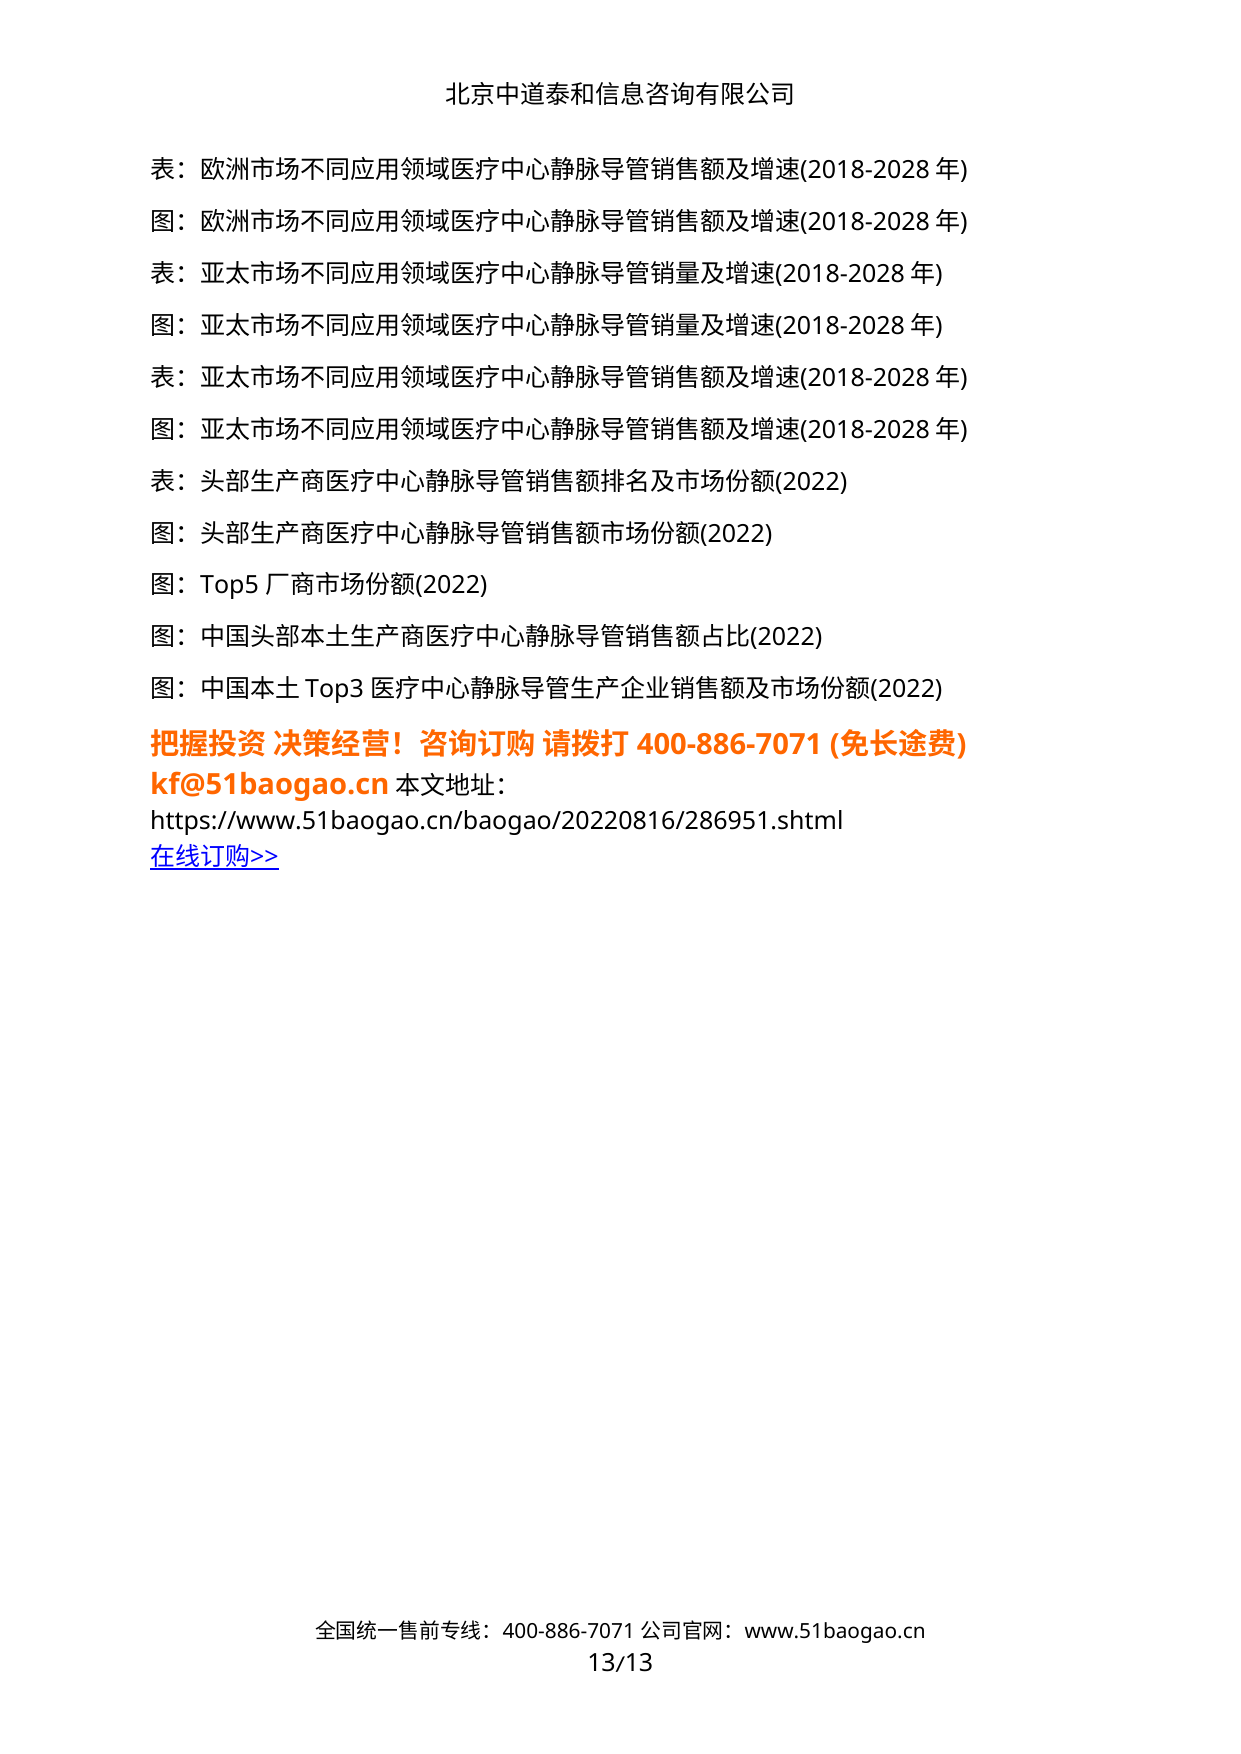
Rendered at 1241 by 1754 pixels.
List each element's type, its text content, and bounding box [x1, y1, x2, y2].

text 图：头部生产商医疗中心静脉导管销售额市场份额(2022) [150, 513, 1090, 549]
text 表：头部生产商医疗中心静脉导管销售额排名及市场份额(2022) [150, 461, 1090, 497]
text 图：欧洲市场不同应用领域医疗中心静脉导管销售额及增速(2018-2028年) [150, 202, 1090, 238]
text 表：亚太市场不同应用领域医疗中心静脉导管销量及增速(2018-2028年) [150, 254, 1090, 290]
text 图：亚太市场不同应用领域医疗中心静脉导管销售额及增速(2018-2028年) [150, 409, 1090, 446]
text 图：Top5 厂商市场份额(2022) [150, 565, 1090, 601]
text 图：中国本土Top3 医疗中心静脉导管生产企业销售额及市场份额(2022) [150, 669, 1090, 705]
text 把握投资 决策经营！咨询订购 请拨打 400-886-7071 (免长途费) kf@51baogao.cn本文地址：https://www.51baogao.cn/baogao/20220816/286951.shtml [150, 721, 1090, 837]
text 表：亚太市场不同应用领域医疗中心静脉导管销售额及增速(2018-2028年) [150, 357, 1090, 394]
text 表：欧洲市场不同应用领域医疗中心静脉导管销售额及增速(2018-2028年) [150, 150, 1090, 186]
text 图：亚太市场不同应用领域医疗中心静脉导管销量及增速(2018-2028年) [150, 306, 1090, 342]
text 在线订购>> [150, 837, 1090, 873]
text 图：中国头部本土生产商医疗中心静脉导管销售额占比(2022) [150, 617, 1090, 653]
